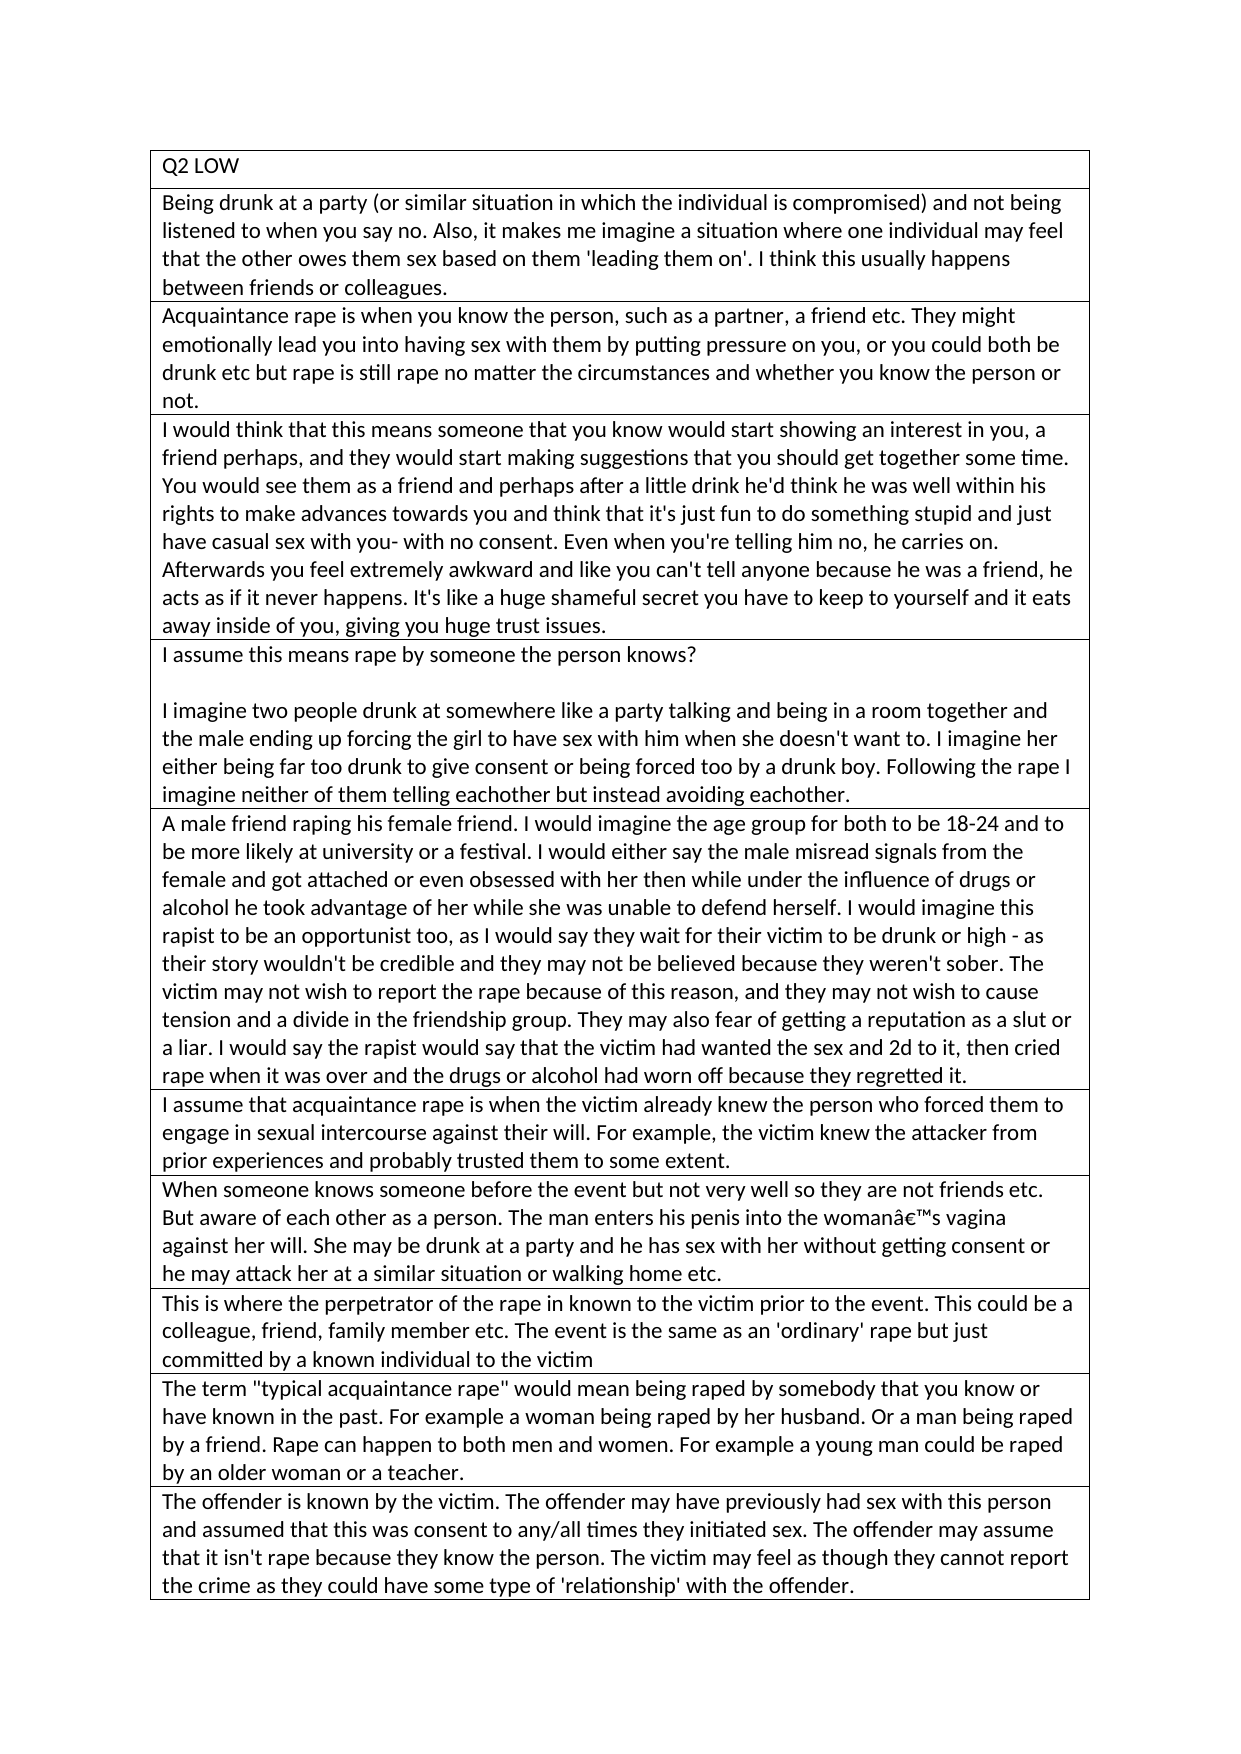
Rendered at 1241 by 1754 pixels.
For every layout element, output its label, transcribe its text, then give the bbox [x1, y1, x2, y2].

table_cell Acquaintance rape is when you know the person, such as a partner, a friend etc. They might emotionally lead you into having sex with them by putting pressure on you, or you could both be drunk etc but rape is still rape no matter the circumstances and whether you know the person or not. [151, 302, 1089, 414]
table_cell I would think that this means someone that you know would start showing an interest in you, a friend perhaps, and they would start making suggestions that you should get together some time. You would see them as a friend and perhaps after a little drink he'd think he was well within his rights to make advances towards you and think that it's just fun to do something stupid and just have casual sex with you- with no consent. Even when you're telling him no, he carries on. Afterwards you feel extremely awkward and like you can't tell anyone because he was a friend, he acts as if it never happens. It's like a huge shameful secret you have to keep to yourself and it eats away inside of you, giving you huge trust issues. [151, 415, 1089, 639]
table_cell A male friend raping his female friend. I would imagine the age group for both to be 18-24 and to be more likely at university or a festival. I would either say the male misread signals from the female and got attached or even obsessed with her then while under the influence of drugs or alcohol he took advantage of her while she was unable to defend herself. I would imagine this rapist to be an opportunist too, as I would say they wait for their victim to be drunk or high - as their story wouldn't be credible and they may not be believed because they weren't sober. The victim may not wish to report the rape because of this reason, and they may not wish to cause tension and a divide in the friendship group. They may also fear of getting a reputation as a slut or a liar. I would say the rapist would say that the victim had wanted the sex and 2d to it, then cried rape when it was over and the drugs or alcohol had worn off because they regretted it. [151, 809, 1089, 1089]
table_cell This is where the perpetrator of the rape in known to the victim prior to the event. This could be a colleague, friend, family member etc. The event is the same as an 'ordinary' rape but just committed by a known individual to the victim [151, 1289, 1089, 1373]
table_cell Being drunk at a party (or similar situation in which the individual is compromised) and not being listened to when you say no. Also, it makes me imagine a situation where one individual may feel that the other owes them sex based on them 'leading them on'. I think this usually happens between friends or colleagues. [151, 189, 1089, 301]
table_header Q2 LOW [151, 151, 1089, 187]
table_cell When someone knows someone before the event but not very well so they are not friends etc. But aware of each other as a person. The man enters his penis into the womanâ€™s vagina against her will. She may be drunk at a party and he has sex with her without getting consent or he may attack her at a similar situation or walking home etc. [151, 1176, 1089, 1288]
table_cell I assume that acquaintance rape is when the victim already knew the person who forced them to engage in sexual intercourse against their will. For example, the victim knew the attacker from prior experiences and probably trusted them to some extent. [151, 1090, 1089, 1174]
table_cell The offender is known by the victim. The offender may have previously had sex with this person and assumed that this was consent to any/all times they initiated sex. The offender may assume that it isn't rape because they know the person. The victim may feel as though they cannot report the crime as they could have some type of 'relationship' with the offender. [151, 1487, 1089, 1599]
table_cell I assume this means rape by someone the person knows? I imagine two people drunk at somewhere like a party talking and being in a room together and the male ending up forcing the girl to have sex with him when she doesn't want to. I imagine her either being far too drunk to give consent or being forced too by a drunk boy. Following the rape I imagine neither of them telling eachother but instead avoiding eachother. [151, 640, 1089, 808]
table_cell The term "typical acquaintance rape" would mean being raped by somebody that you know or have known in the past. For example a woman being raped by her husband. Or a man being raped by a friend. Rape can happen to both men and women. For example a young man could be raped by an older woman or a teacher. [151, 1374, 1089, 1486]
